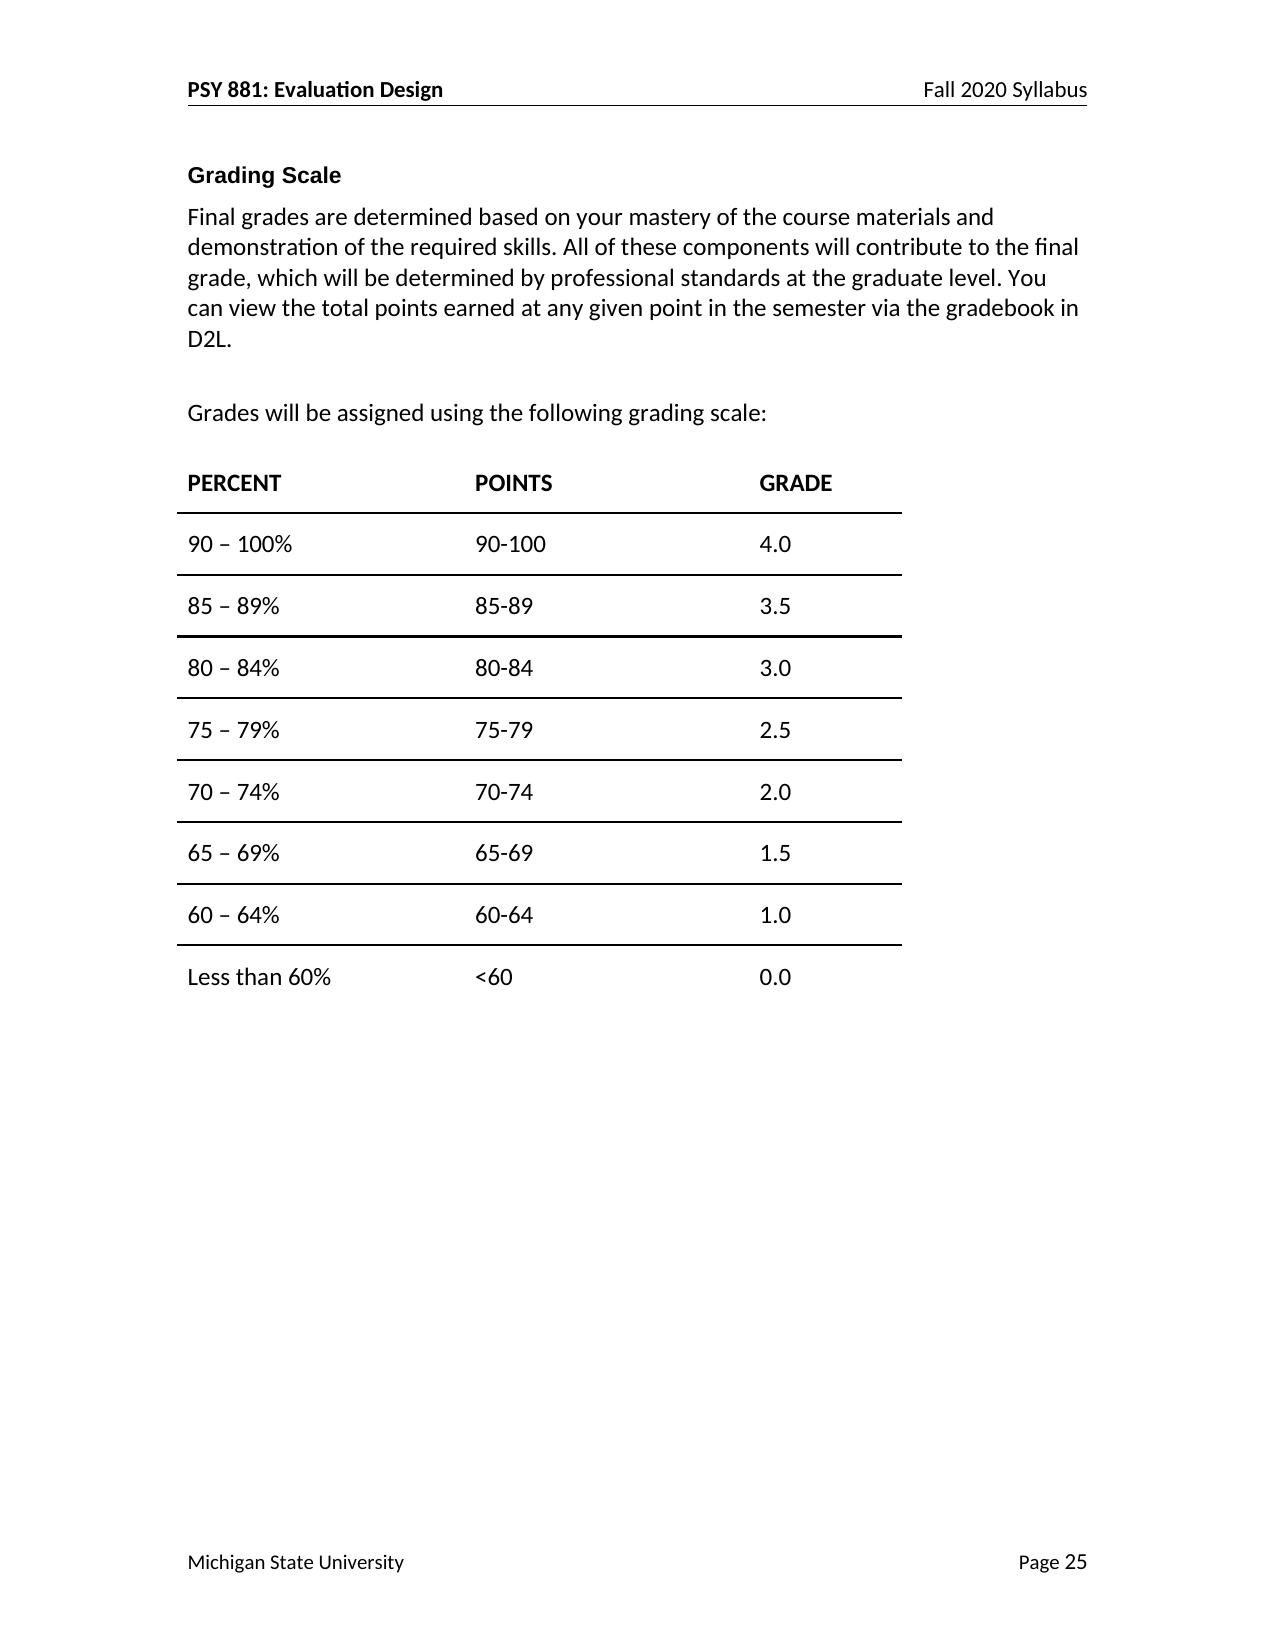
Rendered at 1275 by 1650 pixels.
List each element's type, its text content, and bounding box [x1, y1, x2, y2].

table_cell 70-74 [465, 761, 749, 821]
table_cell 85-89 [465, 576, 749, 635]
table_cell 1.0 [749, 885, 902, 944]
text Final grades are determined based on your mastery of the course materials and demonstration of the required skills. All of these components will contribute to the final grade, which will be determined by professional standards at the graduate level. You can view the total points earned at any given point in the semester via the gradebook in D2L. [187, 201, 1087, 354]
table_cell 60 – 64% [177, 885, 464, 944]
table_cell Less than 60% [177, 946, 464, 1019]
table_header POINTS [465, 452, 749, 512]
table_cell 70 – 74% [177, 761, 464, 821]
table_cell 65 – 69% [177, 823, 464, 882]
table_cell 0.0 [749, 946, 902, 1019]
table_cell 75 – 79% [177, 699, 464, 759]
text Grades will be assigned using the following grading scale: [187, 397, 1087, 427]
table_cell 2.0 [749, 761, 902, 821]
table_cell 60-64 [465, 885, 749, 944]
table_cell 90-100 [465, 514, 749, 574]
table_cell 80-84 [465, 638, 749, 697]
table_cell 75-79 [465, 699, 749, 759]
table_cell 3.0 [749, 638, 902, 697]
table_cell 90 – 100% [177, 514, 464, 574]
table_cell 3.5 [749, 576, 902, 635]
table_cell 85 – 89% [177, 576, 464, 635]
table_cell 2.5 [749, 699, 902, 759]
table_cell 80 – 84% [177, 638, 464, 697]
table_cell <60 [465, 946, 749, 1019]
table_cell 4.0 [749, 514, 902, 574]
table_header PERCENT [177, 452, 464, 512]
table_cell 65-69 [465, 823, 749, 882]
table_header GRADE [749, 452, 902, 512]
text Grading Scale [187, 162, 1087, 188]
table_cell 1.5 [749, 823, 902, 882]
